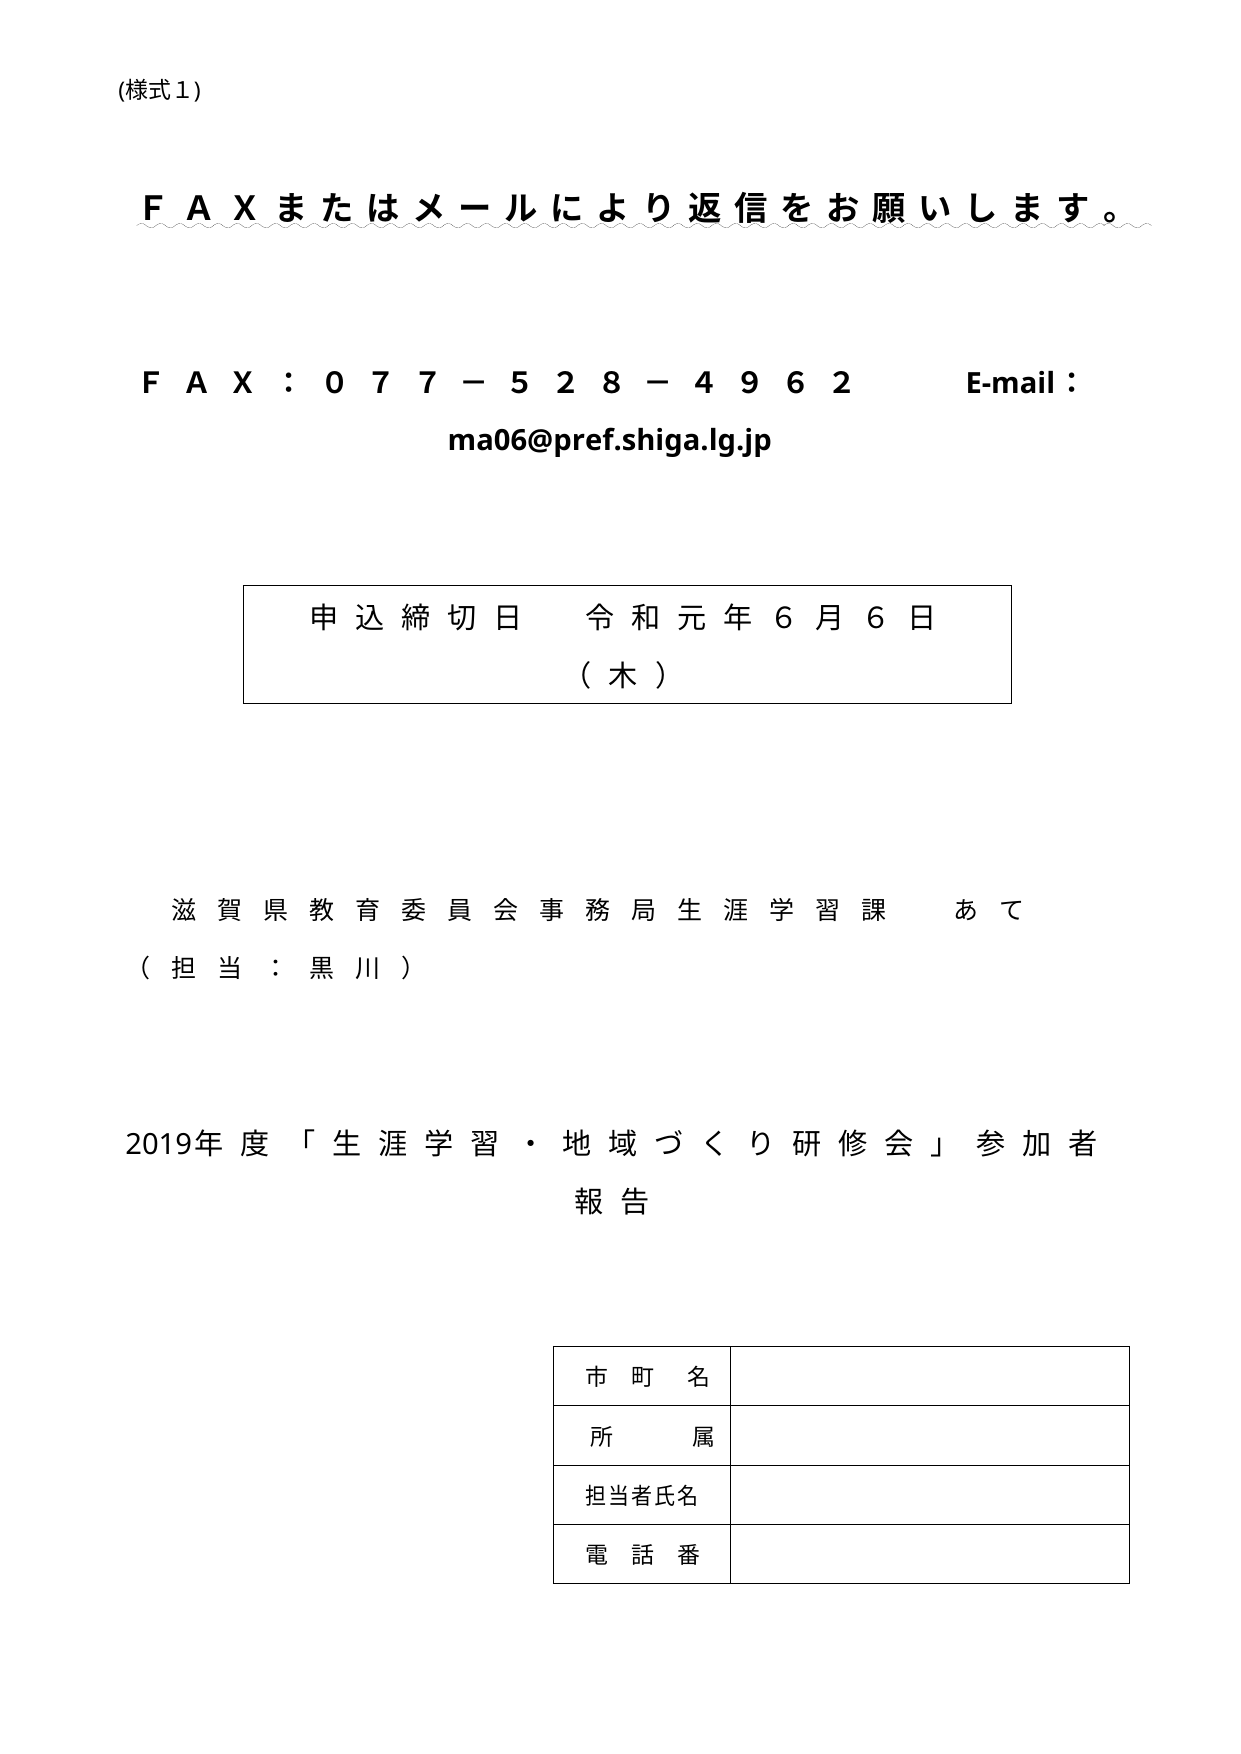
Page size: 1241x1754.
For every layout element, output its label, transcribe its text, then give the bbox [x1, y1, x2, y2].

text 2019年度「生涯学習・地域づくり研修会」参加者報告 [125, 1112, 1115, 1229]
table_cell 担当者氏名 [554, 1466, 730, 1524]
text ＦＡＸまたはメールにより返信をお願いします。 [125, 177, 1115, 235]
table_header 市町名 [554, 1347, 730, 1405]
table_cell [731, 1466, 1129, 1524]
table_cell 電話番号 [554, 1525, 730, 1583]
table_cell [731, 1525, 1129, 1583]
text ＦＡＸ：０７７－５２８－４９６２ E-mail：ma06@pref.shiga.lg.jp [125, 352, 1115, 469]
table_cell 所属 [554, 1406, 730, 1464]
table_cell [731, 1406, 1129, 1464]
table_header 申込締切日 令和元年６月６日（木） [244, 586, 1011, 703]
table_header [731, 1347, 1129, 1405]
text 滋賀県教育委員会事務局生涯学習課 あて （担当：黒川） [125, 879, 1115, 996]
